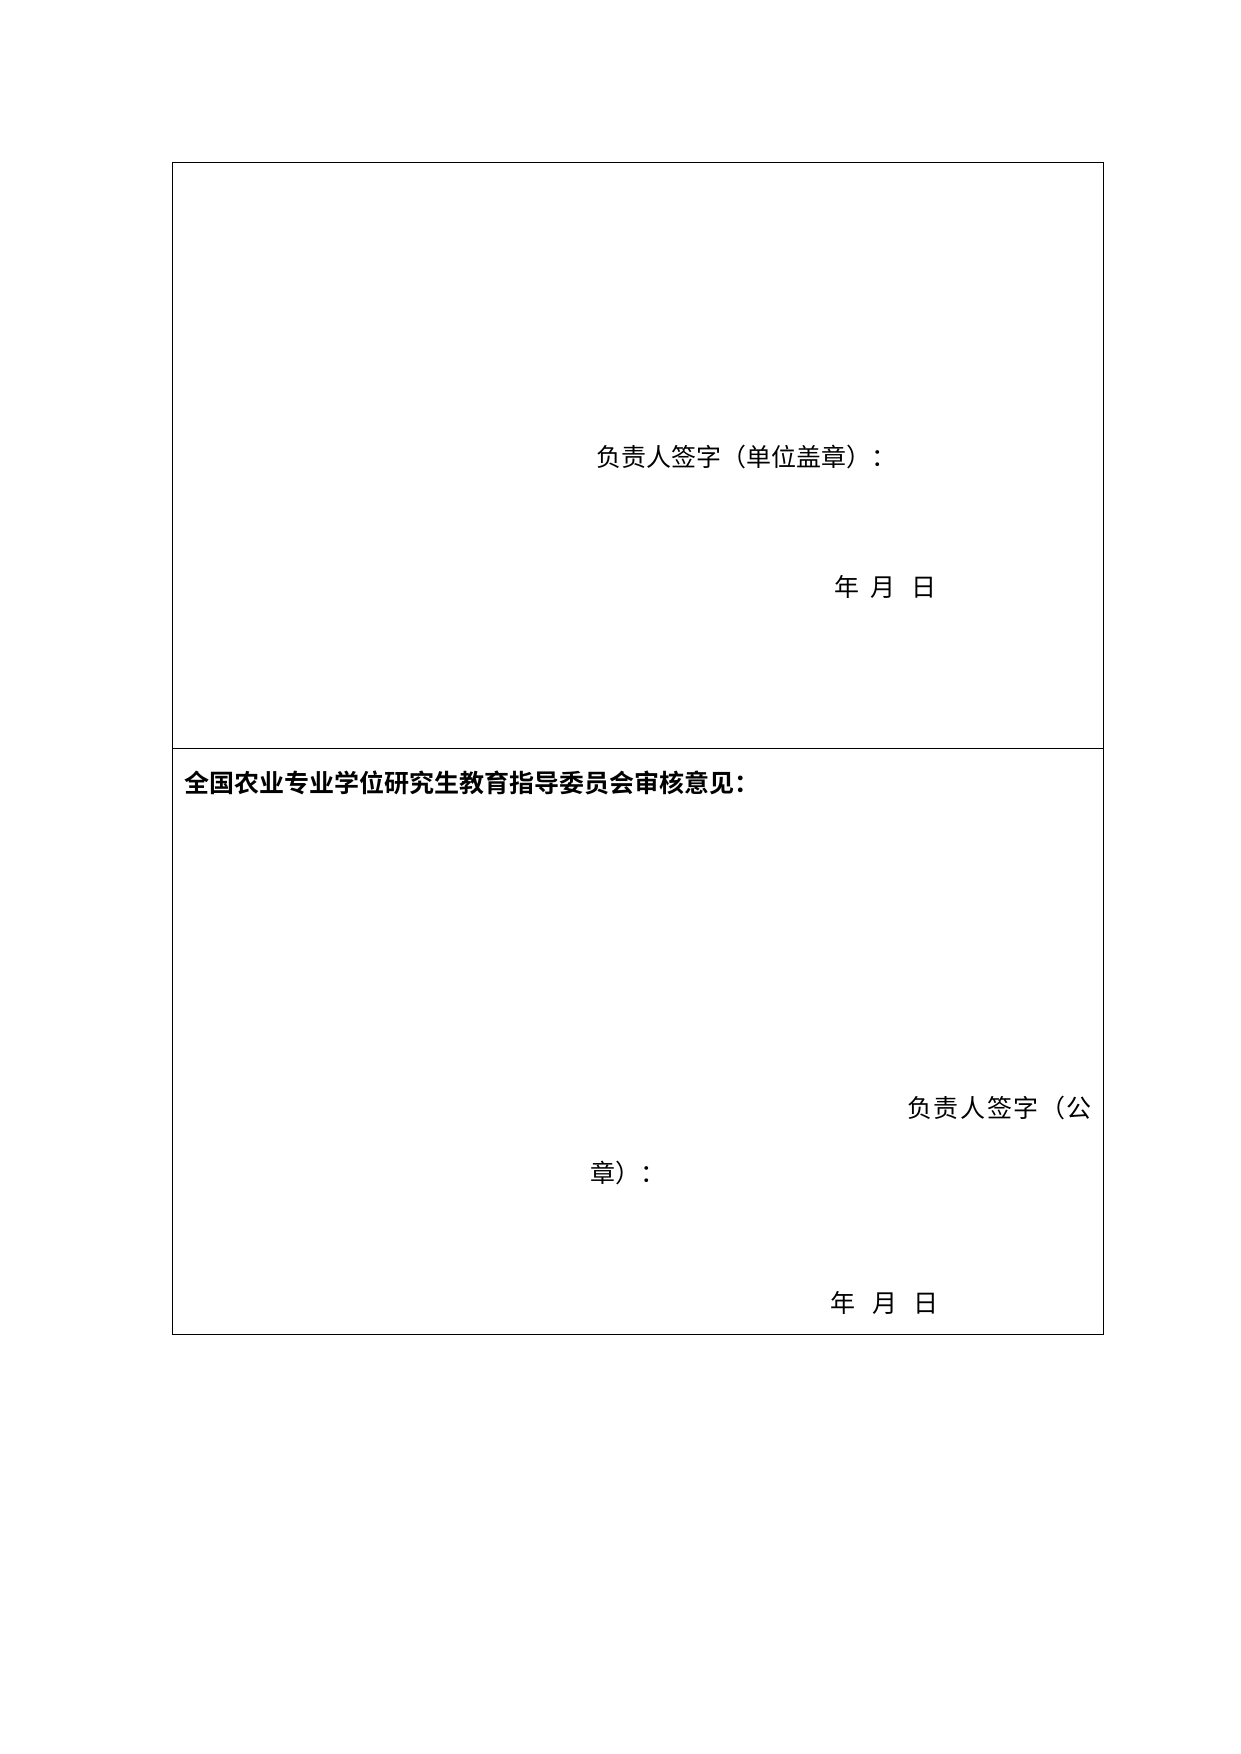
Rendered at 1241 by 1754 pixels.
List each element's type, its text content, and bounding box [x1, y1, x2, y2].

table_cell 全国农业专业学位研究生教育指导委员会审核意见： 负责人签字（公章）： 年 月 日 [173, 749, 1103, 1334]
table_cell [173, 163, 1103, 748]
